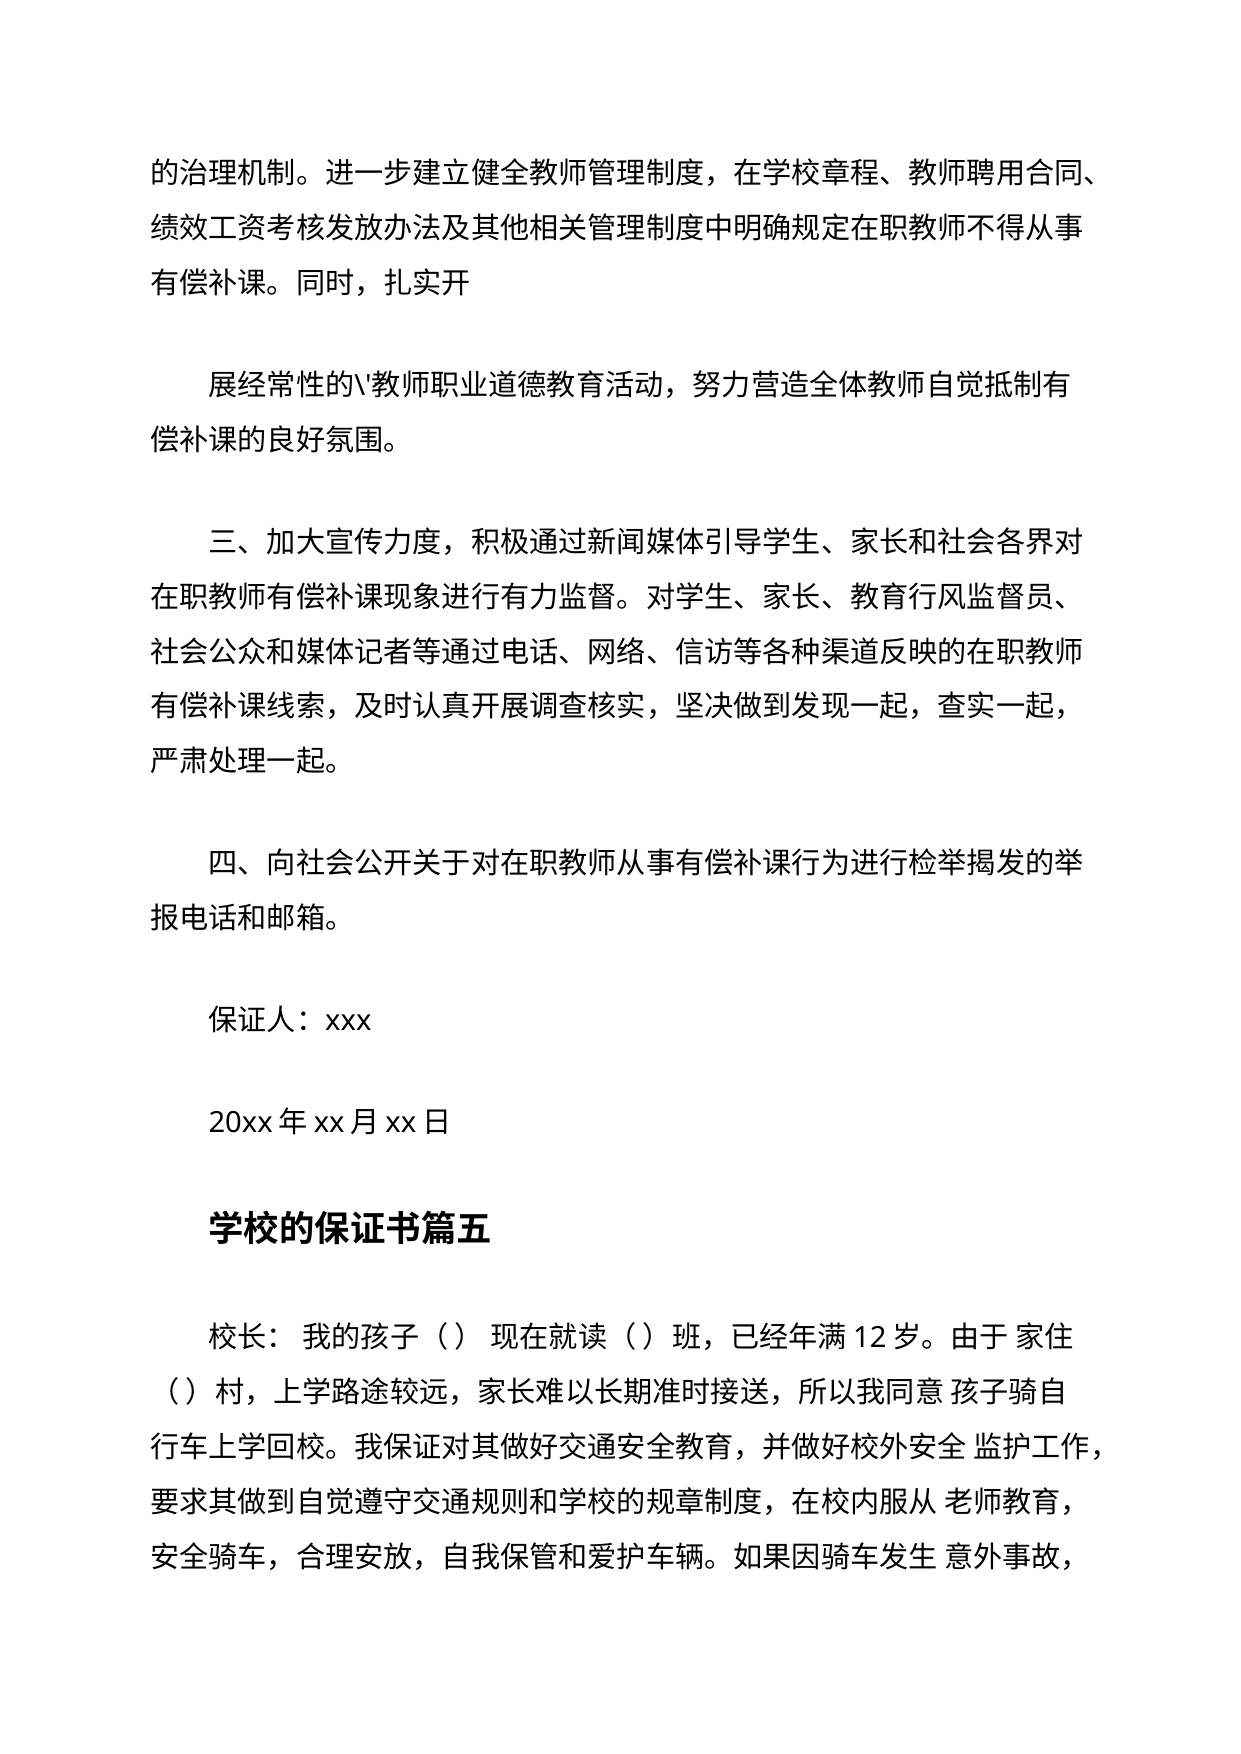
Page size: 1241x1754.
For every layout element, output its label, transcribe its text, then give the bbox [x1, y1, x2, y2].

text 保证人：xxx [150, 996, 1090, 1039]
text 四、向社会公开关于对在职教师从事有偿补课行为进行检举揭发的举报电话和邮箱。 [150, 840, 1090, 937]
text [150, 150, 1090, 302]
text 三、加大宣传力度，积极通过新闻媒体引导学生、家长和社会各界对在职教师有偿补课现象进行有力监督。对学生、家长、教育行风监督员、社会公众和媒体记者等通过电话、网络、信访等各种渠道反映的在职教师有偿补课线索，及时认真开展调查核实，坚决做到发现一起，查实一起，严肃处理一起。 [150, 518, 1090, 780]
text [150, 1314, 1090, 1576]
text 展经常性的\'教师职业道德教育活动，努力营造全体教师自觉抵制有偿补课的良好氛围。 [150, 362, 1090, 459]
text 20xx年xx月xx日 [150, 1098, 1090, 1141]
text 学校的保证书篇五 [150, 1200, 1090, 1252]
